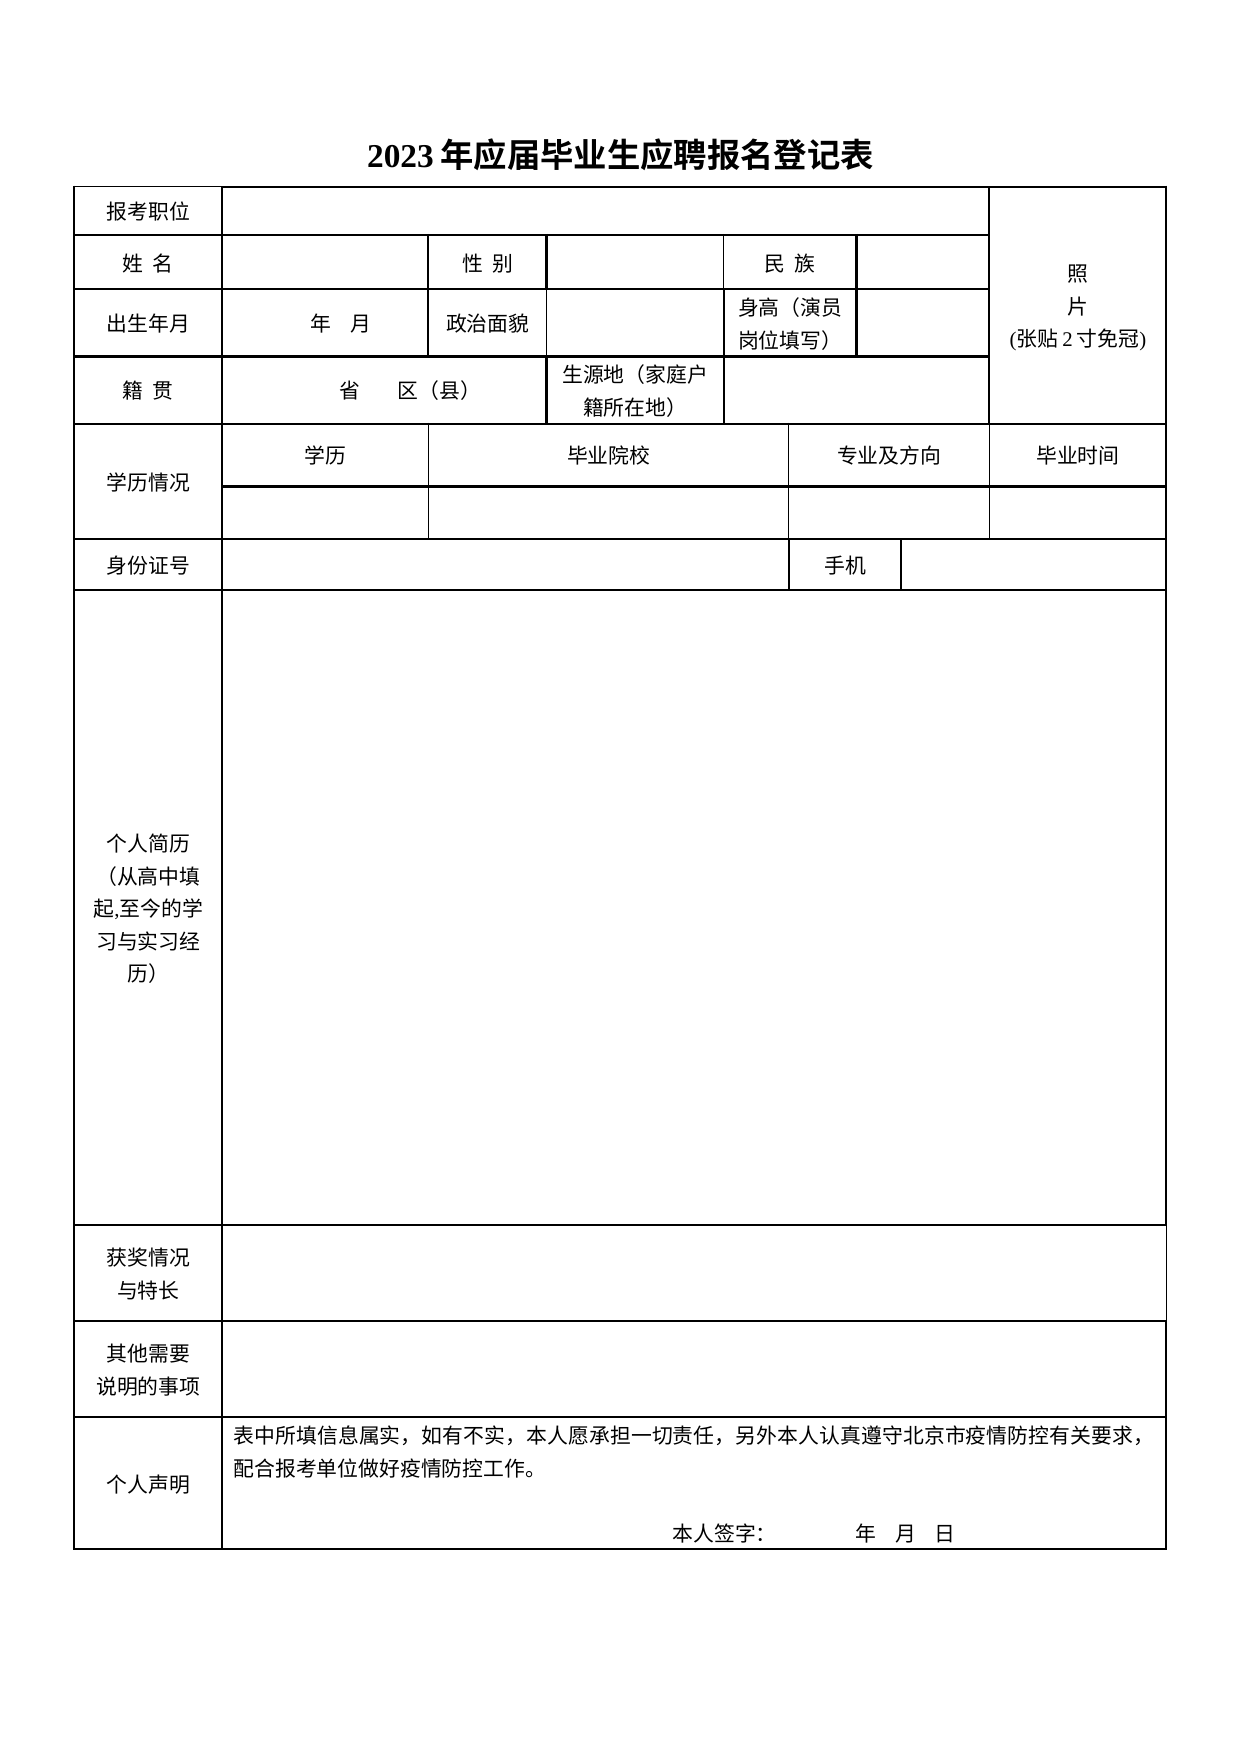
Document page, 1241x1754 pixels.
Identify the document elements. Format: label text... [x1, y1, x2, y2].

table_cell [223, 488, 428, 538]
table_cell 手机 [790, 540, 900, 589]
table_cell 获奖情况 与特长 [75, 1226, 221, 1319]
table_cell 其他需要 说明的事项 [75, 1322, 221, 1416]
table_cell 个人声明 [75, 1418, 221, 1548]
table_cell [858, 236, 988, 288]
table_cell 出生年月 [75, 290, 221, 355]
table_cell [547, 290, 723, 355]
table_cell [990, 488, 1165, 538]
table_header [223, 188, 988, 234]
table_cell 籍 贯 [75, 358, 221, 422]
table_cell 政治面貌 [429, 290, 546, 355]
table_cell [223, 236, 427, 288]
table_cell 民 族 [724, 236, 855, 288]
table_cell 表中所填信息属实，如有不实，本人愿承担一切责任，另外本人认真遵守北京市疫情防控有关要求，配合报考单位做好疫情防控工作。 本人签字： 年 月 日 [223, 1418, 1165, 1548]
table_cell [223, 591, 1165, 1224]
table_cell [223, 1226, 1166, 1319]
table_cell [429, 488, 788, 538]
table_cell 姓 名 [75, 236, 221, 288]
table_cell [725, 358, 988, 422]
table_cell 生源地（家庭户籍所在地） [548, 358, 723, 422]
table_cell [902, 540, 1165, 589]
table_cell 身高（演员岗位填写） [725, 290, 855, 355]
table_cell 性 别 [429, 236, 545, 288]
table_cell [223, 540, 788, 589]
table_header 报考职位 [75, 187, 221, 234]
text 2023年应届毕业生应聘报名登记表 [148, 121, 1092, 186]
table_cell [789, 488, 989, 538]
table_header 照 片 (张贴2寸免冠) [990, 188, 1165, 422]
table_cell [548, 236, 723, 288]
table_cell 毕业时间 [990, 425, 1165, 485]
table_cell [223, 1322, 1165, 1416]
table_cell 省 区（县） [223, 358, 545, 422]
table_cell 个人简历 （从高中填起,至今的学习与实习经历） [75, 591, 221, 1224]
table_cell 身份证号 [75, 540, 221, 589]
table_cell [858, 290, 988, 355]
table_cell 专业及方向 [789, 425, 989, 485]
table_cell 年 月 [223, 290, 427, 355]
table_cell 毕业院校 [429, 425, 788, 485]
table_cell 学历情况 [75, 425, 221, 538]
table_cell 学历 [223, 425, 428, 485]
